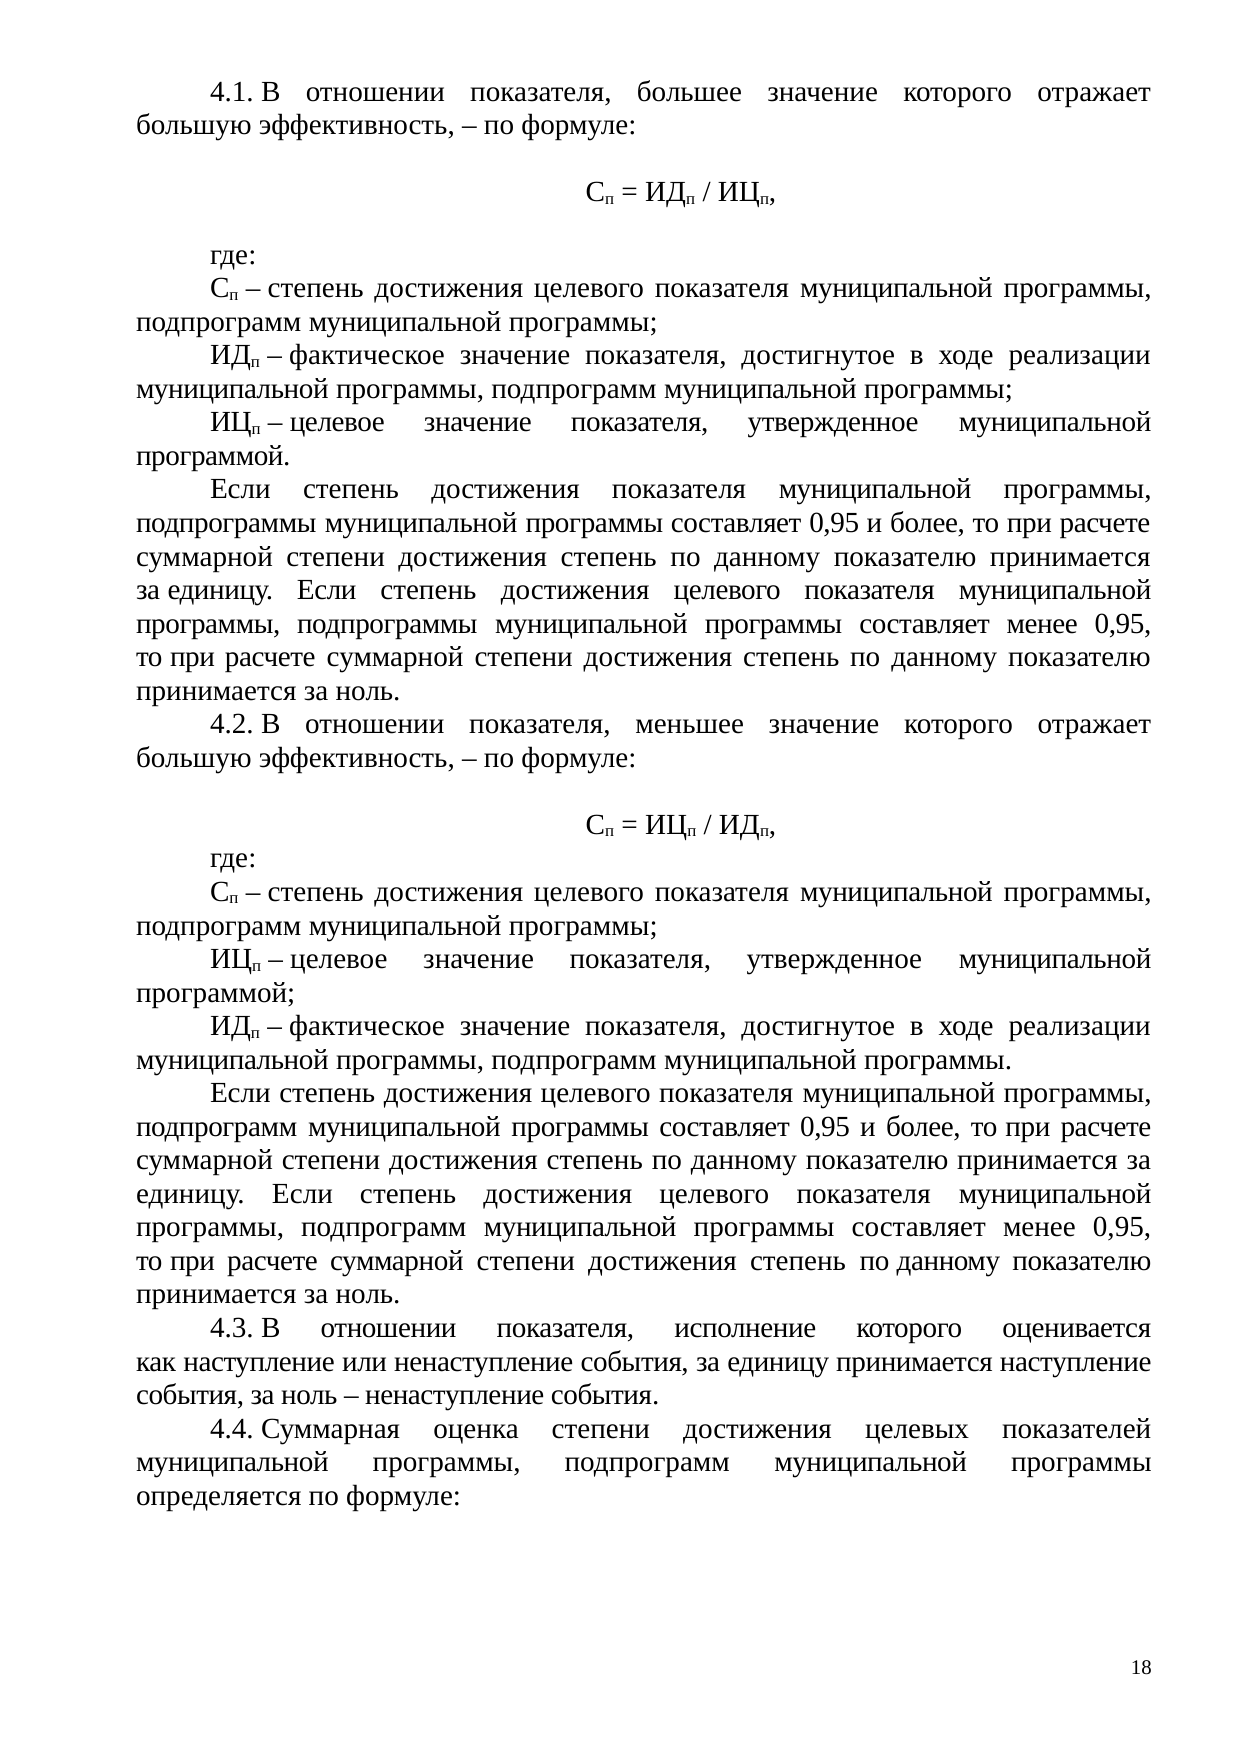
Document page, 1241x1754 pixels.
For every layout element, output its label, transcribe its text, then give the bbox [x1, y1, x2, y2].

text ИЦп – целевое значение показателя, утвержденное муниципальной программой. [136, 404, 1152, 472]
text Если степень достижения целевого показателя муниципальной программы, подпрограмм муниципальной программы составляет 0,95 и более, то при расчете суммарной степени достижения степень по данному показателю принимается за единицу. Если степень достижения целевого показателя муниципальной программы, подпрограмм муниципальной программы составляет менее 0,95, то при расчете суммарной степени достижения степень по данному показателю принимается за ноль. [136, 1075, 1152, 1310]
text ИДп – фактическое значение показателя, достигнутое в ходе реализации муниципальной программы, подпрограмм муниципальной программы; [136, 337, 1152, 404]
text Сп = ИЦп / ИДп, [136, 807, 1152, 841]
text 4.2. В отношении показателя, меньшее значение которого отражает большую эффективность, – по формуле: [136, 706, 1152, 773]
text 4.3. В отношении показателя, исполнение которого оценивается как наступление или ненаступление события, за единицу принимается наступление события, за ноль – ненаступление события. [136, 1310, 1152, 1411]
text Cп – степень достижения целевого показателя муниципальной программы, подпрограмм муниципальной программы; [136, 270, 1152, 337]
text ИДп – фактическое значение показателя, достигнутое в ходе реализации муниципальной программы, подпрограмм муниципальной программы. [136, 1008, 1152, 1075]
text Если степень достижения показателя муниципальной программы, подпрограммы муниципальной программы составляет 0,95 и более, то при расчете суммарной степени достижения степень по данному показателю принимается за единицу. Если степень достижения целевого показателя муниципальной программы, подпрограммы муниципальной программы составляет менее 0,95, то при расчете суммарной степени достижения степень по данному показателю принимается за ноль. [136, 472, 1152, 706]
text Сп – степень достижения целевого показателя муниципальной программы, подпрограмм муниципальной программы; [136, 874, 1152, 941]
text где: [136, 237, 1152, 270]
text Cп = ИДп / ИЦп, [136, 174, 1152, 208]
text 4.1. В отношении показателя, большее значение которого отражает большую эффективность, – по формуле: [136, 74, 1152, 141]
text ИЦп – целевое значение показателя, утвержденное муниципальной программой; [136, 941, 1152, 1008]
text где: [136, 841, 1152, 874]
text 4.4. Суммарная оценка степени достижения целевых показателей муниципальной программы, подпрограмм муниципальной программы определяется по формуле: [136, 1411, 1152, 1511]
